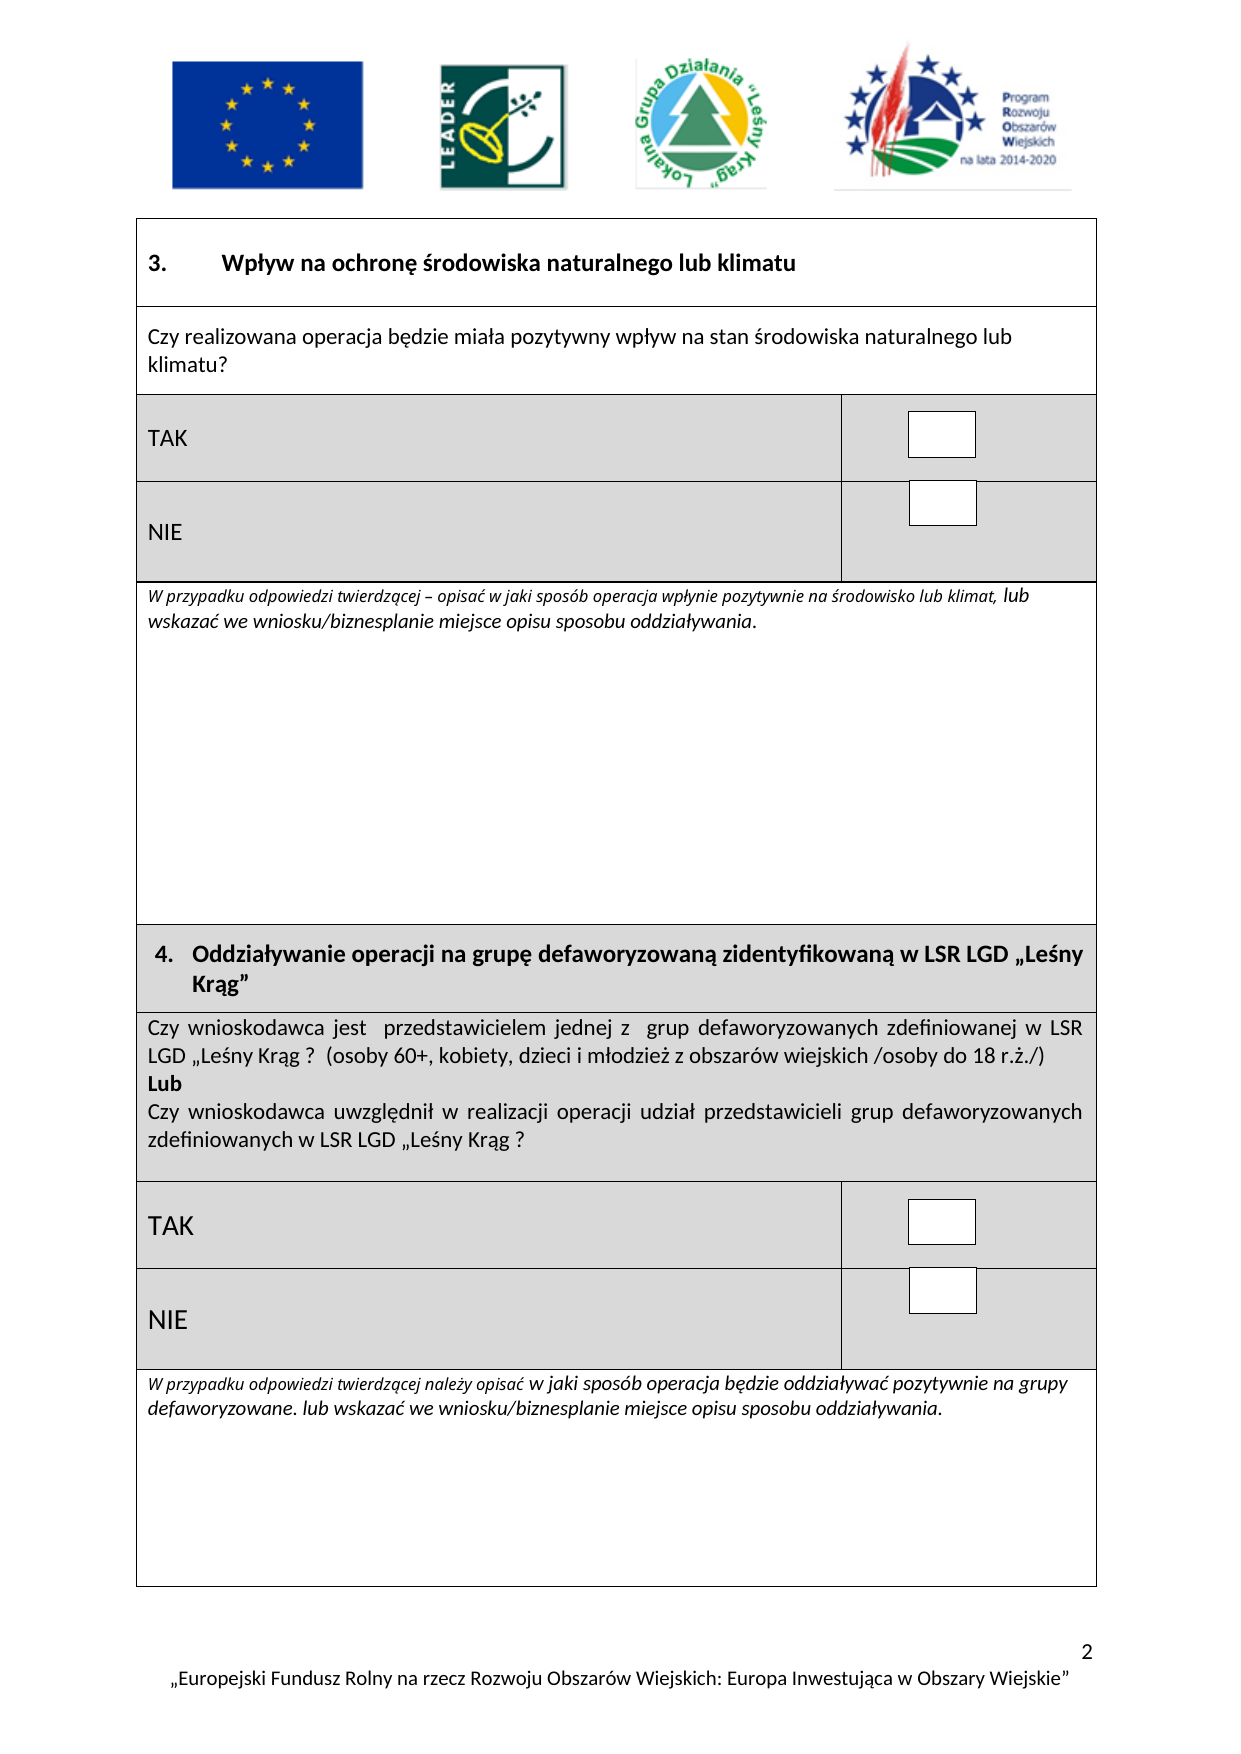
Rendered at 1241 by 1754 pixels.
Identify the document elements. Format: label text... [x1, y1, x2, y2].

table_cell [842, 1269, 1096, 1369]
table_cell Czy realizowana operacja będzie miała pozytywny wpływ na stan środowiska naturalnego lub klimatu? [137, 307, 1096, 394]
table_cell Wpływ na ochronę środowiska naturalnego lub klimatu [137, 219, 1096, 306]
table_cell [842, 1182, 1096, 1268]
table_cell W przypadku odpowiedzi twierdzącej należy opisać w jaki sposób operacja będzie oddziaływać pozytywnie na grupy defaworyzowane. lub wskazać we wniosku/biznesplanie miejsce opisu sposobu oddziaływania. [137, 1370, 1096, 1586]
table_cell NIE [137, 482, 841, 581]
table_cell W przypadku odpowiedzi twierdzącej – opisać w jaki sposób operacja wpłynie pozytywnie na środowisko lub klimat, lub wskazać we wniosku/biznesplanie miejsce opisu sposobu oddziaływania. [137, 583, 1096, 924]
table_cell [842, 482, 1096, 581]
picture [168, 35, 1072, 191]
table_cell [842, 395, 1096, 481]
table_cell TAK [137, 395, 841, 481]
table_cell NIE [137, 1269, 841, 1369]
table_cell Oddziaływanie operacji na grupę defaworyzowaną zidentyfikowaną w LSR LGD „Leśny Krąg” [137, 925, 1096, 1012]
table_cell TAK [137, 1182, 841, 1268]
table_cell Czy wnioskodawca jest przedstawicielem jednej z grup defaworyzowanych zdefiniowanej w LSR LGD „Leśny Krąg ? (osoby 60+, kobiety, dzieci i młodzież z obszarów wiejskich /osoby do 18 r.ż./) Lub Czy wnioskodawca uwzględnił w realizacji operacji udział przedstawicieli grup defaworyzowanych zdefiniowanych w LSR LGD „Leśny Krąg ? [137, 1013, 1096, 1181]
